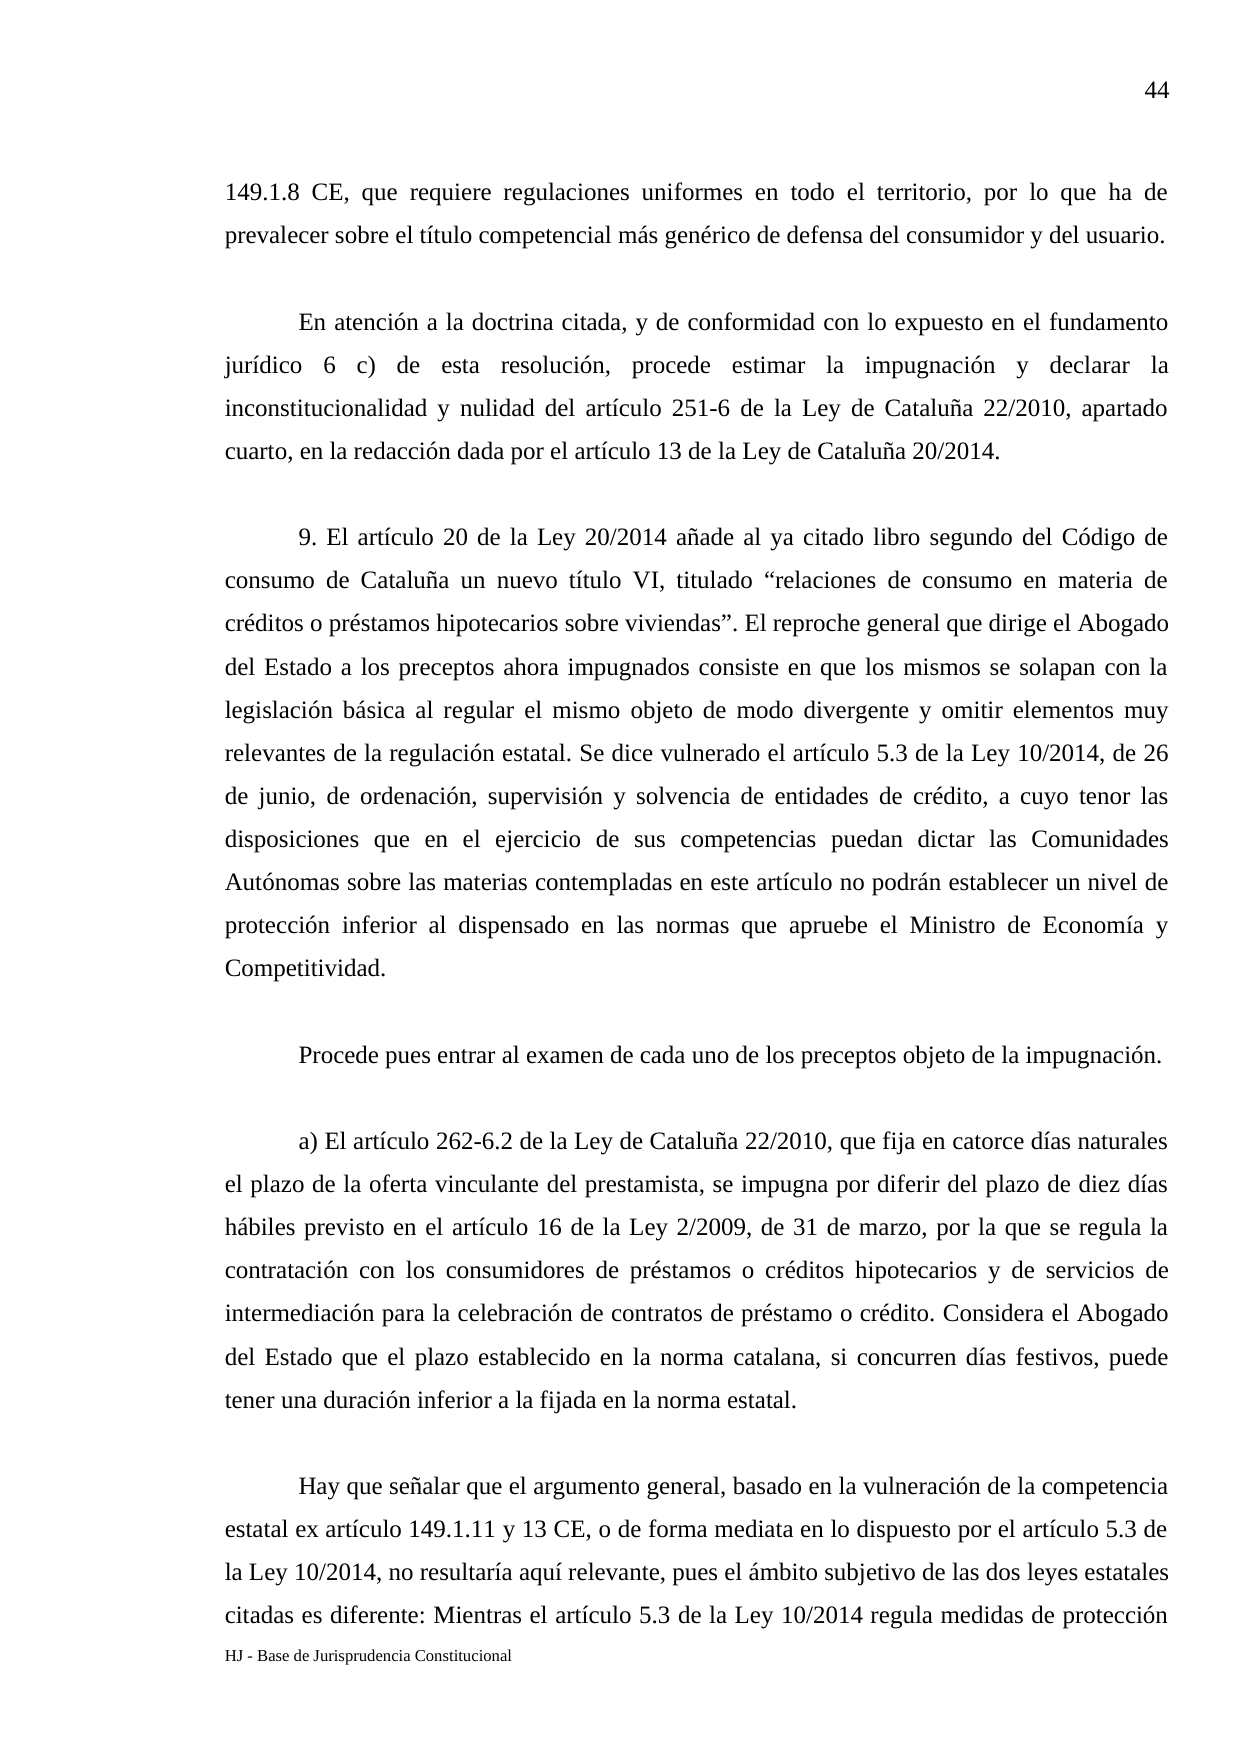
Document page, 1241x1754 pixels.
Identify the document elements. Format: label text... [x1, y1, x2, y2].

text a) El artículo 262-6.2 de la Ley de Cataluña 22/2010, que fija en catorce días naturales el plazo de la oferta vinculante del prestamista, se impugna por diferir del plazo de diez días hábiles previsto en el artículo 16 de la Ley 2/2009, de 31 de marzo, por la que se regula la contratación con los consumidores de préstamos o créditos hipotecarios y de servicios de intermediación para la celebración de contratos de préstamo o crédito. Considera el Abogado del Estado que el plazo establecido en la norma catalana, si concurren días festivos, puede tener una duración inferior a la fijada en la norma estatal. [224, 1126, 1169, 1413]
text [224, 1471, 1169, 1629]
text En atención a la doctrina citada, y de conformidad con lo expuesto en el fundamento jurídico 6 c) de esta resolución, procede estimar la impugnación y declarar la inconstitucionalidad y nulidad del artículo 251-6 de la Ley de Cataluña 22/2010, apartado cuarto, en la redacción dada por el artículo 13 de la Ley de Cataluña 20/2014. [224, 307, 1169, 465]
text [224, 177, 1169, 249]
text Procede pues entrar al examen de cada uno de los preceptos objeto de la impugnación. [224, 1040, 1169, 1068]
text 9. El artículo 20 de la Ley 20/2014 añade al ya citado libro segundo del Código de consumo de Cataluña un nuevo título VI, titulado “relaciones de consumo en materia de créditos o préstamos hipotecarios sobre viviendas”. El reproche general que dirige el Abogado del Estado a los preceptos ahora impugnados consiste en que los mismos se solapan con la legislación básica al regular el mismo objeto de modo divergente y omitir elementos muy relevantes de la regulación estatal. Se dice vulnerado el artículo 5.3 de la Ley 10/2014, de 26 de junio, de ordenación, supervisión y solvencia de entidades de crédito, a cuyo tenor las disposiciones que en el ejercicio de sus competencias puedan dictar las Comunidades Autónomas sobre las materias contempladas en este artículo no podrán establecer un nivel de protección inferior al dispensado en las normas que apruebe el Ministro de Economía y Competitividad. [224, 522, 1169, 982]
